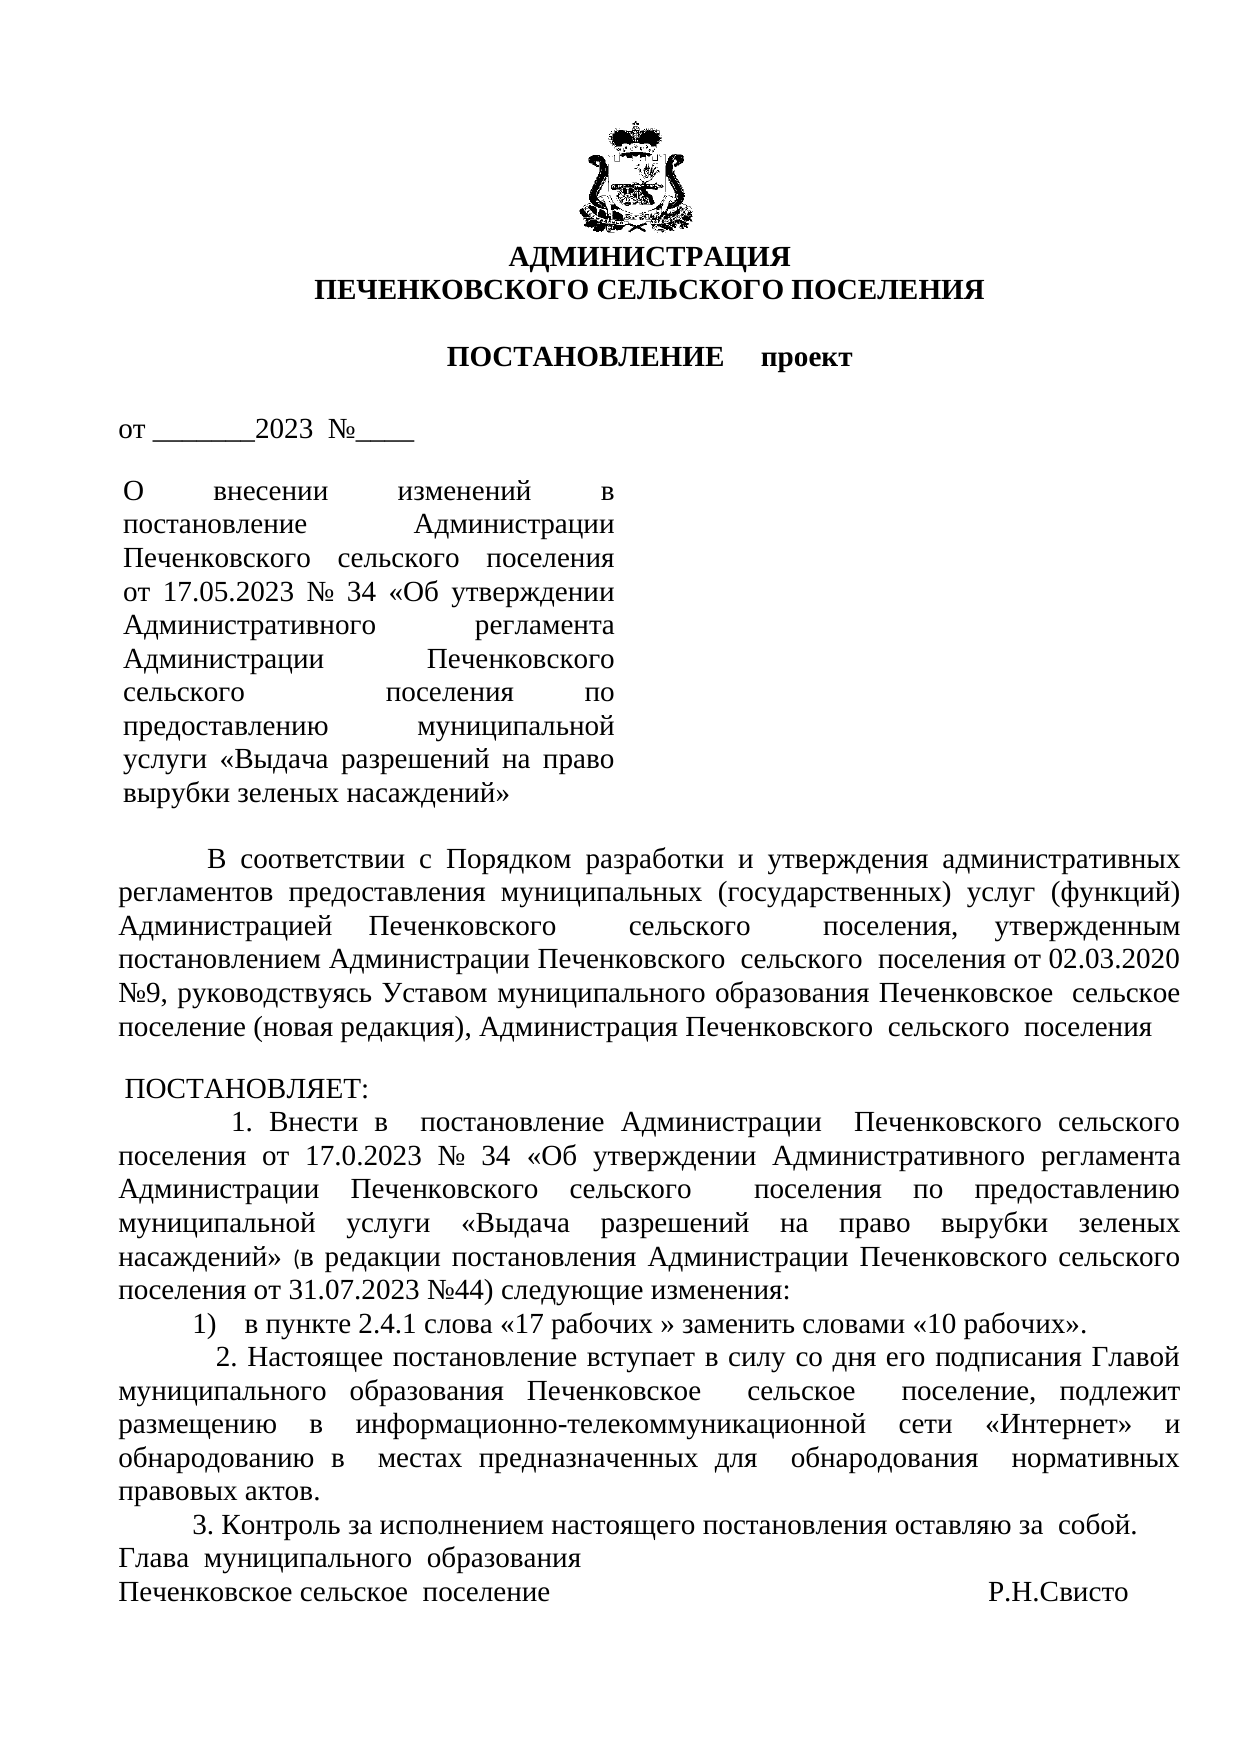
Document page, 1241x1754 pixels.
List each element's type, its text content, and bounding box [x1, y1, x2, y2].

text Печенковское сельское поселение Р.Н.Свисто [118, 1574, 1181, 1608]
text ПОСТАНОВЛЯЕТ: [118, 1071, 1181, 1104]
text Глава муниципального образования [118, 1541, 1181, 1574]
text 2. Настоящее постановление вступает в силу со дня его подписания Главой муниципального образования Печенковское сельское поселение, подлежит размещению в информационно-телекоммуникационной сети «Интернет» и обнародованию в местах предназначенных для обнародования нормативных правовых актов. [118, 1339, 1181, 1507]
text 3. Контроль за исполнением настоящего постановления оставляю за собой. [118, 1507, 1181, 1541]
text АДМИНИСТРАЦИЯ [118, 239, 1181, 272]
text В соответствии с Порядком разработки и утверждения административных регламентов предоставления муниципальных (государственных) услуг (функций) Администрацией Печенковского сельского поселения, утвержденным постановлением Администрации Печенковского сельского поселения от 02.03.2020 №9, руководствуясь Уставом муниципального образования Печенковское сельское поселение (новая редакция), Администрация Печенковского сельского поселения [118, 841, 1181, 1042]
list в пункте 2.4.1 слова «17 рабочих » заменить словами «10 рабочих». [192, 1306, 1181, 1339]
picture [577, 118, 697, 239]
text 1. Внести в постановление Администрации Печенковского сельского поселения от 17.0.2023 № 34 «Об утверждении Административного регламента Администрации Печенковского сельского поселения по предоставлению муниципальной услуги «Выдача разрешений на право вырубки зеленых насаждений» (в редакции постановления Администрации Печенковского сельского поселения от 31.07.2023 №44) следующие изменения: [118, 1104, 1181, 1306]
text от _______2023 №____ [118, 411, 1181, 445]
text ПЕЧЕНКОВСКОГО СЕЛЬСКОГО ПОСЕЛЕНИЯ [118, 272, 1181, 306]
text ПОСТАНОВЛЕНИЕ проект [118, 339, 1181, 373]
